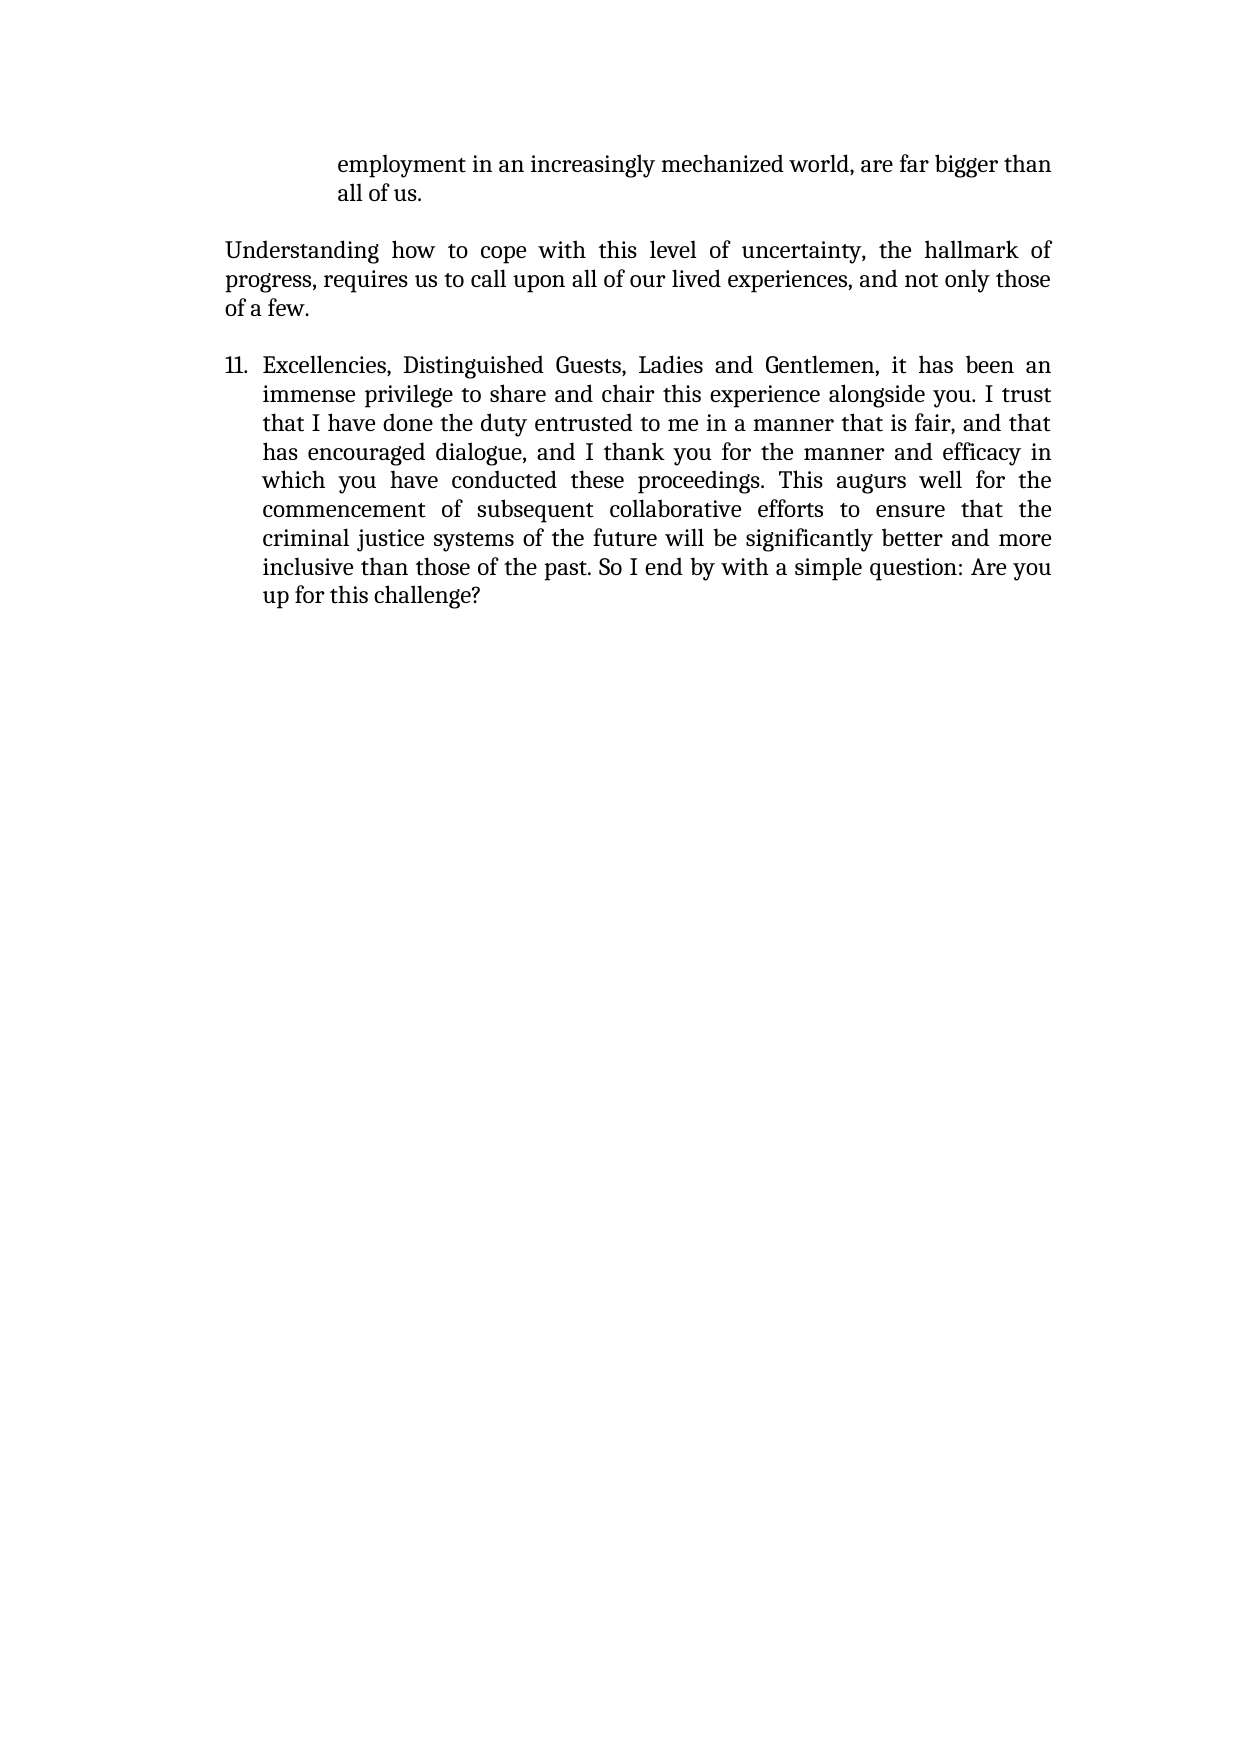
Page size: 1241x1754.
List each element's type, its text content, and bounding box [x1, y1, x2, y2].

text Understanding how to cope with this level of uncertainty, the hallmark of progress, requires us to call upon all of our lived experiences, and not only those of a few. [225, 236, 1053, 322]
list Excellencies, Distinguished Guests, Ladies and Gentlemen, it has been an immense privilege to share and chair this experience alongside you. I trust that I have done the duty entrusted to me in a manner that is fair, and that has encouraged dialogue, and I thank you for the manner and efficacy in which you have conducted these proceedings. This augurs well for the commencement of subsequent collaborative efforts to ensure that the criminal justice systems of the future will be significantly better and more inclusive than those of the past. So I end by with a simple question: Are you up for this challenge? [225, 351, 1053, 610]
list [300, 150, 1053, 207]
